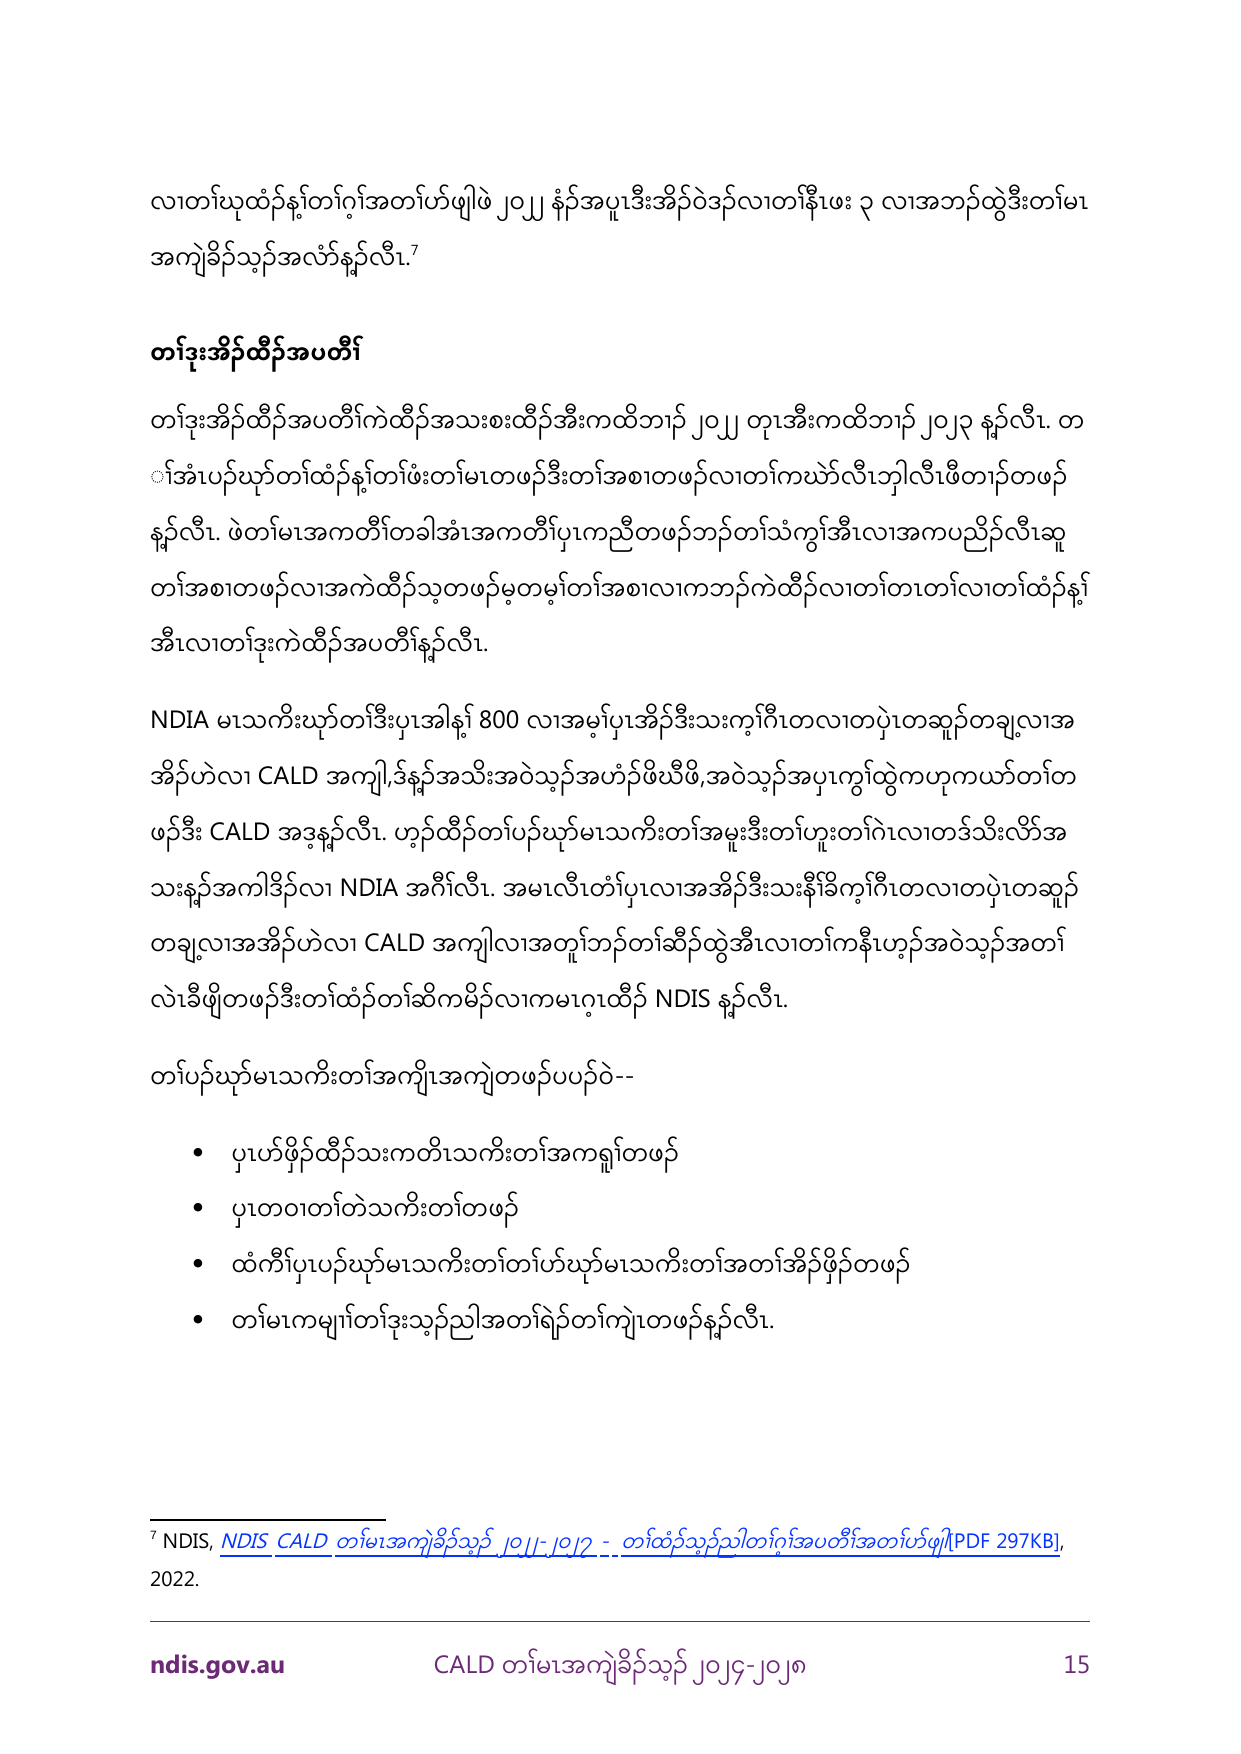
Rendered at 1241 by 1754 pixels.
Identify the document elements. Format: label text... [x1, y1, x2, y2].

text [150, 184, 1090, 286]
list ထံကီၢ်ပှၤပၣ်ဃုာ်မၤသကိးတၢ်တၢ်ပာ်ဃုာ်မၤသကိးတၢ်အတၢ်အိၣ်ဖှိၣ်တဖၣ် [194, 1247, 1090, 1293]
list ပှၤတ၀ၢတၢ်တဲသကိးတၢ်တဖၣ် [194, 1191, 1090, 1237]
text တၢ်ပၣ်ဃုာ်မၤသကိးတၢ်အကျိၤအကျဲတဖၣ်ပပၣ်၀ဲ-- [150, 1058, 1090, 1105]
list တၢ်မၤကမျၢၢ်တၢ်ဒုးသ့ၣ်ညါအတၢ်ရဲၣ်တၢ်ကျဲၤတဖၣ်န့ၣ်လီၤ. [194, 1303, 1090, 1349]
subtitle တၢ်ဒုးအိၣ်ထီၣ်အပတီၢ် [150, 333, 1090, 381]
text NDIA မၤသကိးဃုာ်တၢ်ဒီးပှၤအါန့ၢ် 800 လၢအမ့ၢ်ပှၤအိၣ်ဒီးသးက့ၢ်ဂီၤတလၢတပှဲၤတဆူၣ်တချ့လၢအအိၣ်ဟဲလၢ CALD အကျါ,ဒ်န့ၣ်အသိးအ၀ဲသ့ၣ်အဟံၣ်ဖိဃီဖိ,အ၀ဲသ့ၣ်အပှၤကွၢ်ထွဲကဟုကယာ်တၢ်တဖၣ်ဒီး CALD အဒ့န့ၣ်လီၤ. ဟ့ၣ်ထီၣ်တၢ်ပၣ်ဃုာ်မၤသကိးတၢ်အမူးဒီးတၢ်ဟူးတၢ်ဂဲၤလၢတဒ်သိးလိာ်အသးန့ၣ်အကါဒိၣ်လၢ NDIA အဂီၢ်လီၤ. အမၤလီၤတံၢ်ပှၤလၢအအိၣ်ဒီးသးနီၢ်ခိက့ၢ်ဂီၤတလၢတပှဲၤတဆူၣ်တချ့လၢအအိၣ်ဟဲလၢ CALD အကျါလၢအတူၢ်ဘၣ်တၢ်ဆီၣ်ထွဲအီၤလၢတၢ်ကနီၤဟ့ၣ်အ၀ဲသ့ၣ်အတၢ်လဲၤခီဖျိတဖၣ်ဒီးတၢ်ထံၣ်တၢ်ဆိကမိၣ်လၢကမၤဂ့ၤထီၣ် NDIS န့ၣ်လီၤ. [150, 703, 1090, 1028]
text တၢ်ဒုးအိၣ်ထီၣ်အပတီၢ်ကဲထီၣ်အသးစးထီၣ်အီးကထိဘၢၣ် ၂၀၂၂ တုၤအီးကထိဘၢၣ် ၂၀၂၃ န့ၣ်လီၤ. တၢ်အံၤပၣ်ဃုာ်တၢ်ထံၣ်န့ၢ်တၢ်ဖံးတၢ်မၤတဖၣ်ဒီးတၢ်အစၢတဖၣ်လၢတၢ်ကဃဲာ်လီၤဘှါလီၤဖီတၢၣ်တဖၣ်န့ၣ်လီၤ. ဖဲတၢ်မၤအကတီၢ်တခါအံၤအကတီၢ်ပှၤကညီတဖၣ်ဘၣ်တၢ်သံကွၢ်အီၤလၢအကပညိၣ်လီၤဆူတၢ်အစၢတဖၣ်လၢအကဲထီၣ်သ့တဖၣ်မ့တမ့ၢ်တၢ်အစၢလၢကဘၣ်ကဲထီၣ်လၢတၢ်တၤတၢ်လၢတၢ်ထံၣ်န့ၢ်အီၤလၢတၢ်ဒုးကဲထီၣ်အပတီၢ်န့ၣ်လီၤ. [150, 403, 1090, 672]
list ပှၤပာ်ဖှိၣ်ထီၣ်သးကတိၤသကိးတၢ်အကရူၢ်တဖၣ် [194, 1135, 1090, 1182]
